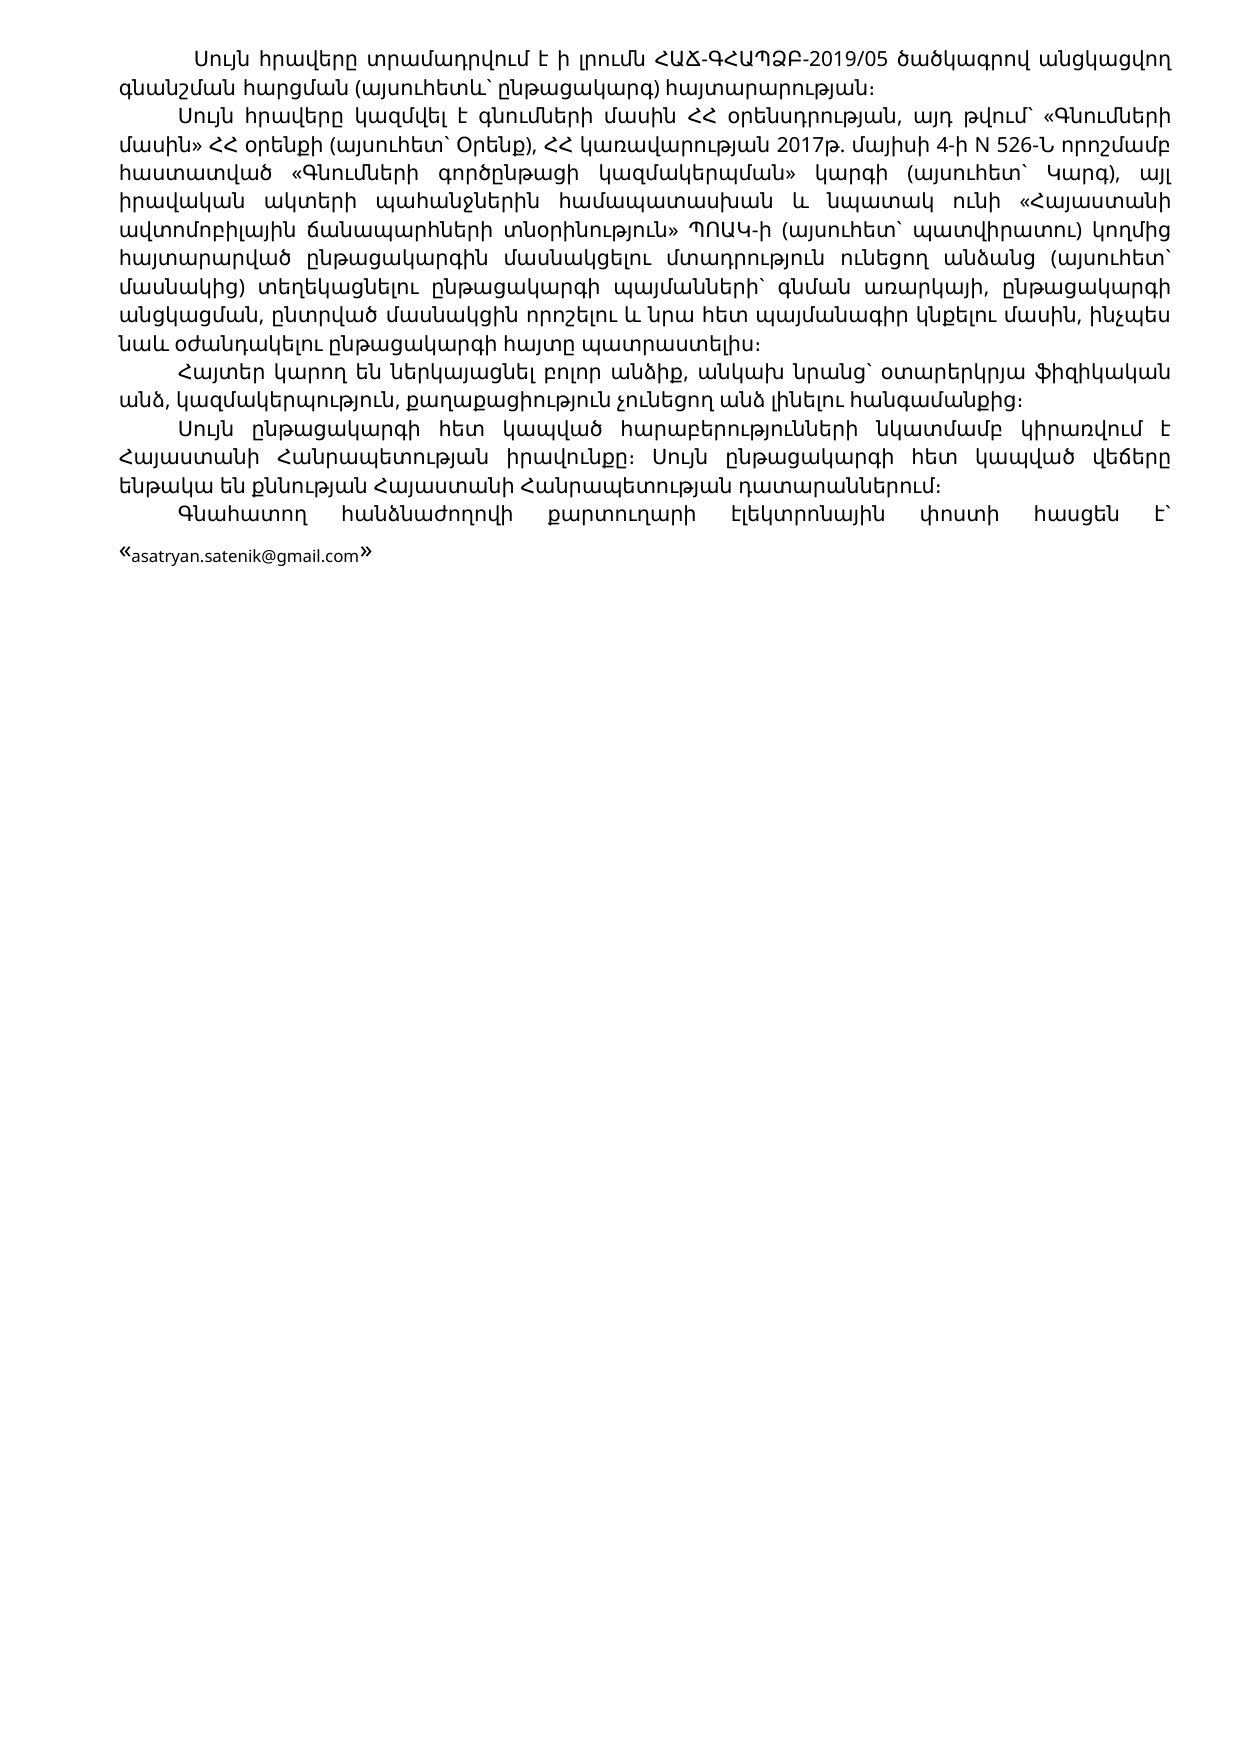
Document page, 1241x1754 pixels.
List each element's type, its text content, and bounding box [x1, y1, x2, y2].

text Սույն ընթացակարգի հետ կապված հարաբերությունների նկատմամբ կիրառվում է Հայաստանի Հանրապետության իրավունքը։ Սույն ընթացակարգի հետ կապված վեճերը ենթակա են քննության Հայաստանի Հանրապետության դատարաններում։ [118, 414, 1171, 499]
text Հայտեր կարող են ներկայացնել բոլոր անձիք, անկախ նրանց` օտարերկրյա ֆիզիկական անձ, կազմակերպություն, քաղաքացիություն չունեցող անձ լինելու հանգամանքից։ [118, 357, 1171, 414]
text Սույն հրավերը տրամադրվում է ի լրումն ՀԱՃ-ԳՀԱՊՁԲ-2019/05 ծածկագրով անցկացվող գնանշման հարցման (այսուհետև` ընթացակարգ) հայտարարության։ [118, 44, 1171, 101]
text Գնահատող հանձնաժողովի քարտուղարի էլեկտրոնային փոստի հասցեն է` «asatryan.satenik@gmail.com» [118, 499, 1171, 567]
text Սույն հրավերը կազմվել է գնումների մասին ՀՀ օրենսդրության, այդ թվում` «Գնումների մասին» ՀՀ օրենքի (այսուհետ` Օրենք), ՀՀ կառավարության 2017թ. մայիսի 4-ի N 526-Ն որոշմամբ հաստատված «Գնումների գործընթացի կազմակերպման» կարգի (այսուհետ` Կարգ), այլ իրավական ակտերի պահանջներին համապատասխան և նպատակ ունի «Հայաստանի ավտոմոբիլային ճանապարհների տնօրինություն» ՊՈԱԿ-ի (այսուհետ` պատվիրատու) կողմից հայտարարված ընթացակարգին մասնակցելու մտադրություն ունեցող անձանց (այսուհետ` մասնակից) տեղեկացնելու ընթացակարգի պայմանների` գնման առարկայի, ընթացակարգի անցկացման, ընտրված մասնակցին որոշելու և նրա հետ պայմանագիր կնքելու մասին, ինչպես նաև օժանդակելու ընթացակարգի հայտը պատրաստելիս։ [118, 101, 1171, 357]
